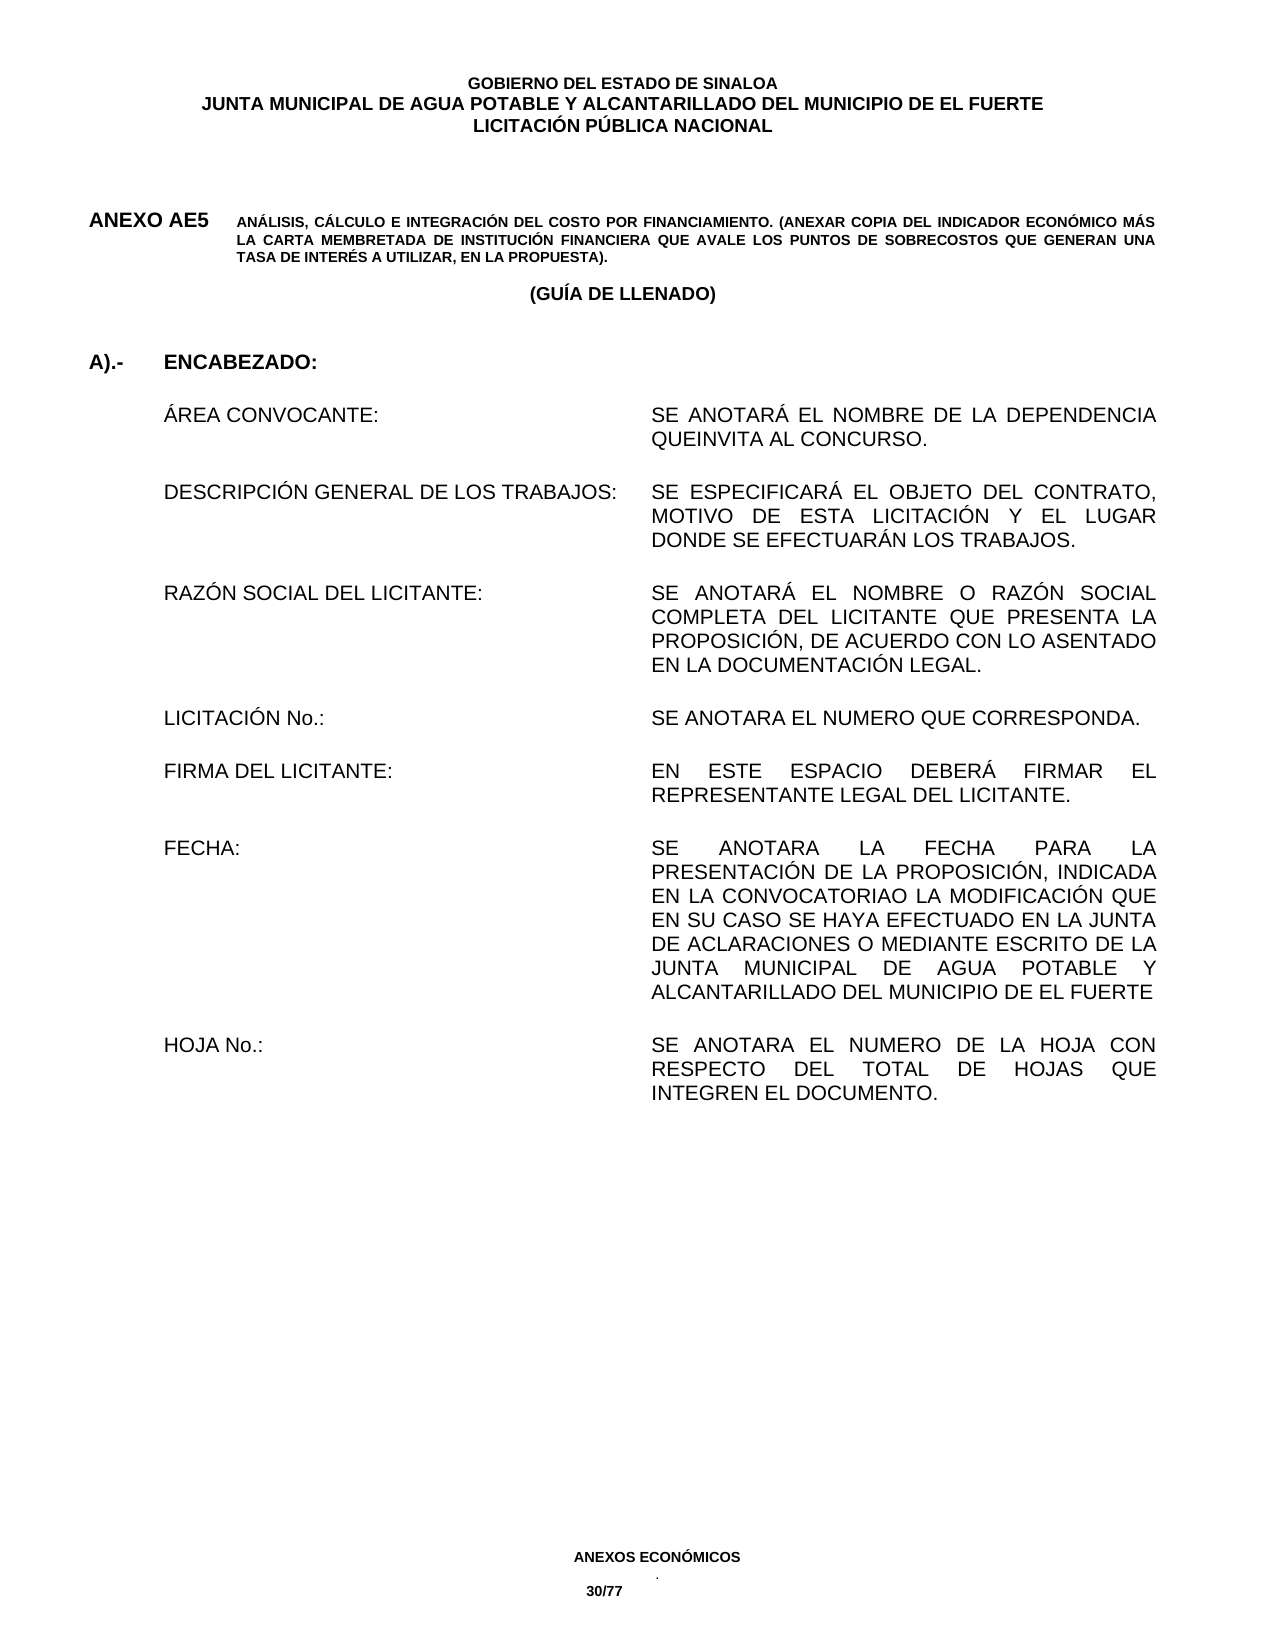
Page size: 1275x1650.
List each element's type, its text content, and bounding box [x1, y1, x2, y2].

text FECHA: SE ANOTARA LA FECHA PARA LA PRESENTACIÓN DE LA PROPOSICIÓN, INDICADA EN LA CONVOCATORIAO LA MODIFICACIÓN QUE EN SU CASO SE HAYA EFECTUADO EN LA JUNTA DE ACLARACIONES O MEDIANTE ESCRITO DE LA JUNTA MUNICIPAL DE AGUA POTABLE Y ALCANTARILLADO DEL MUNICIPIO DE EL FUERTE [164, 836, 1157, 1004]
text A).- ENCABEZADO: [89, 350, 1082, 374]
text DESCRIPCIÓN GENERAL DE LOS TRABAJOS: SE ESPECIFICARÁ EL OBJETO DEL CONTRATO, MOTIVO DE ESTA LICITACIÓN Y EL LUGAR DONDE SE EFECTUARÁN LOS TRABAJOS. [164, 480, 1157, 552]
text HOJA No.: SE ANOTARA EL NUMERO DE LA HOJA CON RESPECTO DEL TOTAL DE HOJAS QUE INTEGREN EL DOCUMENTO. [164, 1033, 1157, 1105]
text ÁREA CONVOCANTE: SE ANOTARÁ EL NOMBRE DE LA DEPENDENCIA QUEINVITA AL CONCURSO. [164, 403, 1157, 451]
text RAZÓN SOCIAL DEL LICITANTE: SE ANOTARÁ EL NOMBRE O RAZÓN SOCIAL COMPLETA DEL LICITANTE QUE PRESENTA LA PROPOSICIÓN, DE ACUERDO CON LO ASENTADO EN LA DOCUMENTACIÓN LEGAL. [164, 581, 1157, 677]
text LICITACIÓN No.: SE ANOTARA EL NUMERO QUE CORRESPONDA. [164, 706, 1157, 730]
text FIRMA DEL LICITANTE: EN ESTE ESPACIO DEBERÁ FIRMAR EL REPRESENTANTE LEGAL DEL LICITANTE. [164, 759, 1157, 807]
